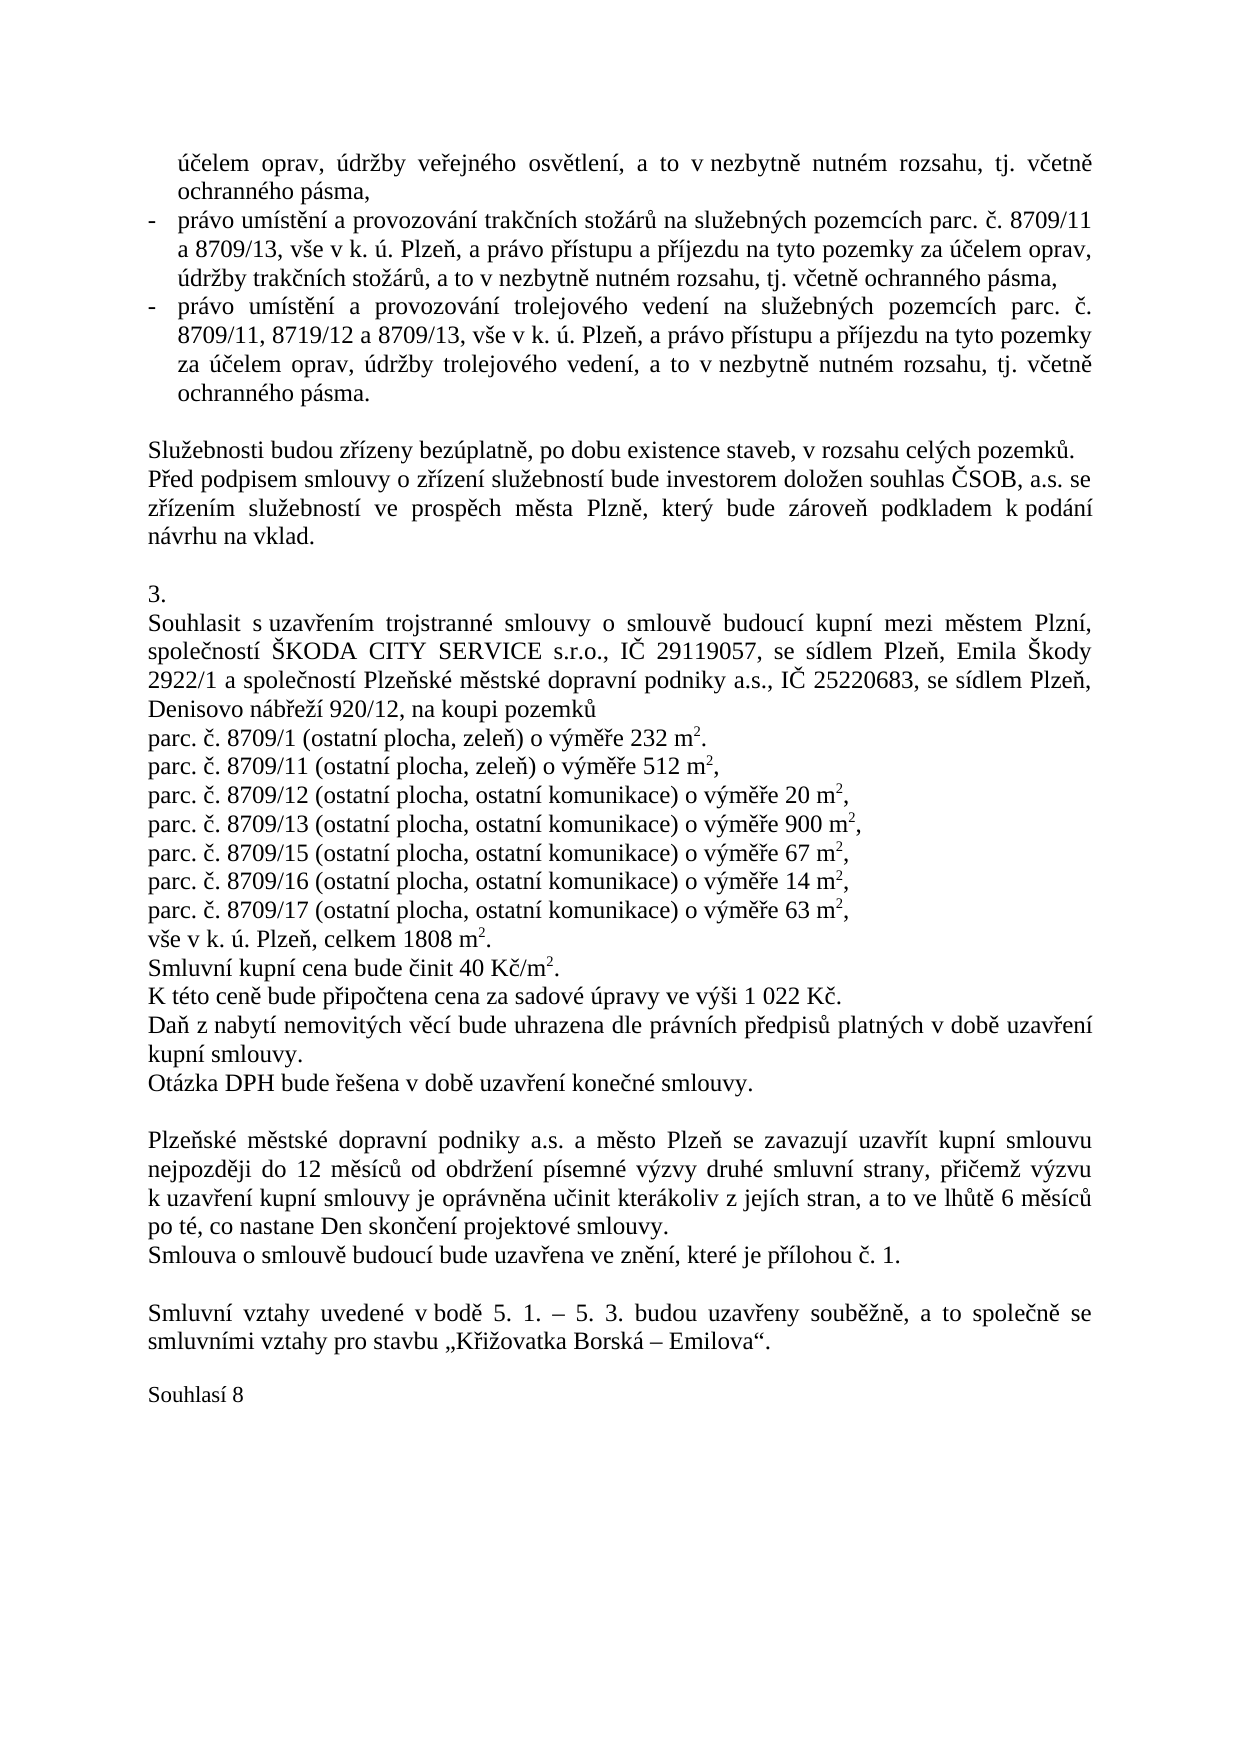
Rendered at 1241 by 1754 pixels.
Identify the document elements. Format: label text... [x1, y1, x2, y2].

text parc. č. 8709/13 (ostatní plocha, ostatní komunikace) o výměře 900 m2, [148, 809, 1093, 838]
text vše v k. ú. Plzeň, celkem 1808 m2. [148, 924, 1093, 953]
text Smluvní kupní cena bude činit 40 Kč/m2. [148, 953, 1093, 981]
text Otázka DPH bude řešena v době uzavření konečné smlouvy. [148, 1068, 1093, 1096]
list právo umístění a provozování trakčních stožárů na služebných pozemcích parc. č. 8709/11 a 8709/13, vše v k. ú. Plzeň, a právo přístupu a příjezdu na tyto pozemky za účelem oprav, údržby trakčních stožárů, a to v nezbytně nutném rozsahu, tj. včetně ochranného pásma, [148, 205, 1093, 291]
text 3. [148, 579, 1093, 608]
text Plzeňské městské dopravní podniky a.s. a město Plzeň se zavazují uzavřít kupní smlouvu nejpozději do 12 měsíců od obdržení písemné výzvy druhé smluvní strany, přičemž výzvu k uzavření kupní smlouvy je oprávněna učinit kterákoliv z jejích stran, a to ve lhůtě 6 měsíců po té, co nastane Den skončení projektové smlouvy. [148, 1125, 1093, 1240]
text Daň z nabytí nemovitých věcí bude uhrazena dle právních předpisů platných v době uzavření kupní smlouvy. [148, 1010, 1093, 1068]
text Smlouva o smlouvě budoucí bude uzavřena ve znění, které je přílohou č. 1. [148, 1240, 1093, 1269]
text Smluvní vztahy uvedené v bodě 5. 1. – 5. 3. budou uzavřeny souběžně, a to společně se smluvními vztahy pro stavbu „Křižovatka Borská – Emilova“. [148, 1298, 1093, 1355]
text parc. č. 8709/12 (ostatní plocha, ostatní komunikace) o výměře 20 m2, [148, 780, 1093, 809]
list právo umístění a provozování trolejového vedení na služebných pozemcích parc. č. 8709/11, 8719/12 a 8709/13, vše v k. ú. Plzeň, a právo přístupu a příjezdu na tyto pozemky za účelem oprav, údržby trolejového vedení, a to v nezbytně nutném rozsahu, tj. včetně ochranného pásma. [148, 291, 1093, 406]
text parc. č. 8709/1 (ostatní plocha, zeleň) o výměře 232 m2. [148, 723, 1093, 751]
text parc. č. 8709/17 (ostatní plocha, ostatní komunikace) o výměře 63 m2, [148, 895, 1093, 924]
text parc. č. 8709/15 (ostatní plocha, ostatní komunikace) o výměře 67 m2, [148, 838, 1093, 866]
text K této ceně bude připočtena cena za sadové úpravy ve výši 1 022 Kč. [148, 981, 1093, 1010]
text parc. č. 8709/11 (ostatní plocha, zeleň) o výměře 512 m2, [148, 751, 1093, 780]
text parc. č. 8709/16 (ostatní plocha, ostatní komunikace) o výměře 14 m2, [148, 866, 1093, 895]
text Souhlasí 8 [148, 1381, 1093, 1408]
text Před podpisem smlouvy o zřízení služebností bude investorem doložen souhlas ČSOB, a.s. se zřízením služebností ve prospěch města Plzně, který bude zároveň podkladem k podání návrhu na vklad. [148, 464, 1093, 550]
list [148, 148, 1093, 205]
text Souhlasit s uzavřením trojstranné smlouvy o smlouvě budoucí kupní mezi městem Plzní, společností ŠKODA CITY SERVICE s.r.o., IČ 29119057, se sídlem Plzeň, Emila Škody 2922/1 a společností Plzeňské městské dopravní podniky a.s., IČ 25220683, se sídlem Plzeň, Denisovo nábřeží 920/12, na koupi pozemků [148, 608, 1093, 723]
text Služebnosti budou zřízeny bezúplatně, po dobu existence staveb, v rozsahu celých pozemků. [148, 435, 1093, 464]
